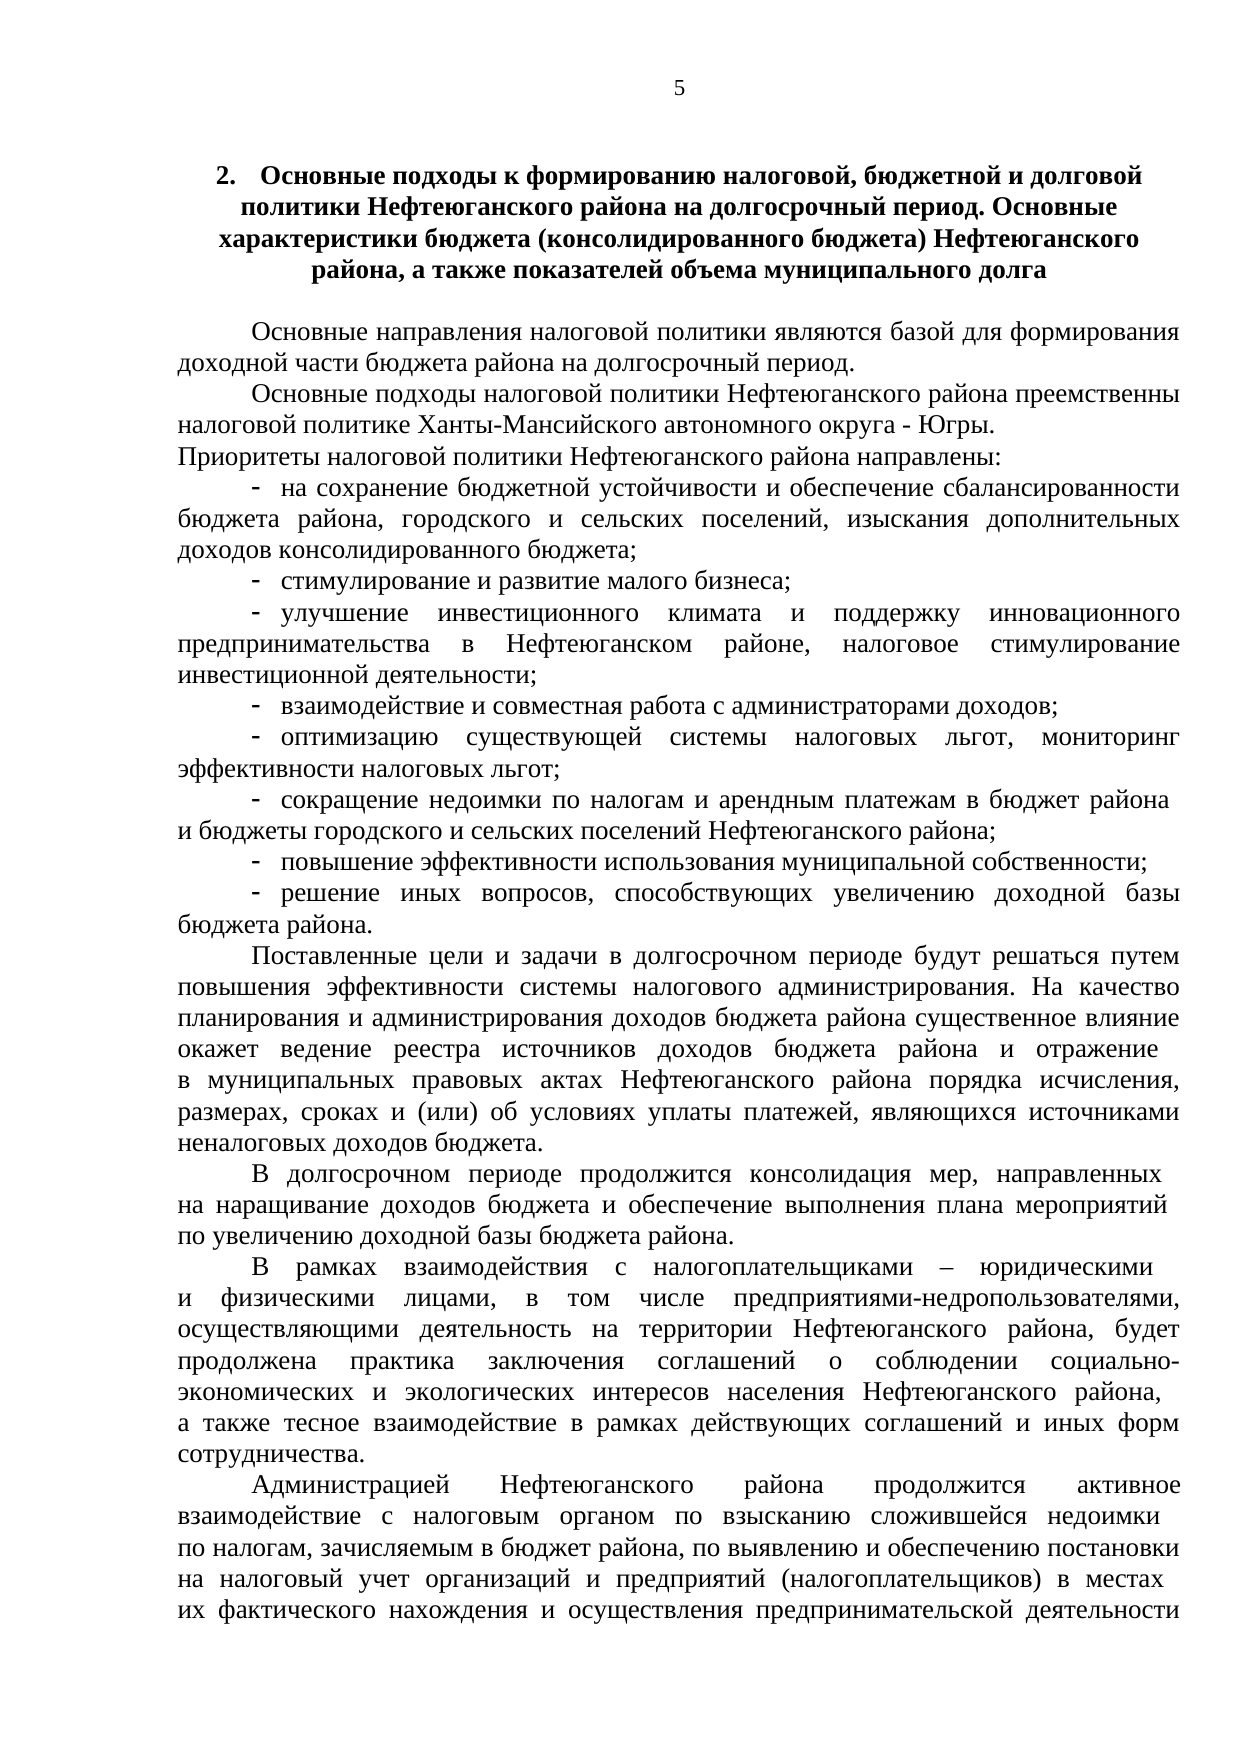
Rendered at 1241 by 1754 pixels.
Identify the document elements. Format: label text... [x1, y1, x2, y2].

list повышение эффективности использования муниципальной собственности; [177, 845, 1181, 876]
list оптимизацию существующей системы налоговых льгот, мониторинг эффективности налоговых льгот; [177, 720, 1181, 783]
list на сохранение бюджетной устойчивости и обеспечение сбалансированности бюджета района, городского и сельских поселений, изыскания дополнительных доходов консолидированного бюджета; [177, 471, 1181, 564]
text 2. Основные подходы к формированию налоговой, бюджетной и долговой политики Нефтеюганского района на долгосрочный период. Основные характеристики бюджета (консолидированного бюджета) Нефтеюганского района, а также показателей объема муниципального долга [177, 159, 1181, 284]
text В рамках взаимодействия с налогоплательщиками – юридическими и физическими лицами, в том числе предприятиями-недропользователями, осуществляющими деятельность на территории Нефтеюганского района, будет продолжена практика заключения соглашений о соблюдении социально-экономических и экологических интересов населения Нефтеюганского района, а также тесное взаимодействие в рамках действующих соглашений и иных форм сотрудничества. [177, 1250, 1181, 1468]
text Приоритеты налоговой политики Нефтеюганского района направлены: [177, 440, 1181, 471]
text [177, 1468, 1181, 1624]
text Основные направления налоговой политики являются базой для формирования доходной части бюджета района на долгосрочный период. [177, 315, 1181, 377]
list сокращение недоимки по налогам и арендным платежам в бюджет района и бюджеты городского и сельских поселений Нефтеюганского района; [177, 783, 1181, 845]
list стимулирование и развитие малого бизнеса; [177, 564, 1181, 596]
text Основные подходы налоговой политики Нефтеюганского района преемственны налоговой политике Ханты-Мансийского автономного округа - Югры. [177, 377, 1181, 440]
list улучшение инвестиционного климата и поддержку инновационного предпринимательства в Нефтеюганском районе, налоговое стимулирование инвестиционной деятельности; [177, 596, 1181, 689]
list взаимодействие и совместная работа с администраторами доходов; [177, 689, 1181, 720]
text Поставленные цели и задачи в долгосрочном периоде будут решаться путем повышения эффективности системы налогового администрирования. На качество планирования и администрирования доходов бюджета района существенное влияние окажет ведение реестра источников доходов бюджета района и отражение в муниципальных правовых актах Нефтеюганского района порядка исчисления, размерах, сроках и (или) об условиях уплаты платежей, являющихся источниками неналоговых доходов бюджета. [177, 939, 1181, 1157]
list решение иных вопросов, способствующих увеличению доходной базы бюджета района. [177, 876, 1181, 939]
text В долгосрочном периоде продолжится консолидация мер, направленных на наращивание доходов бюджета и обеспечение выполнения плана мероприятий по увеличению доходной базы бюджета района. [177, 1157, 1181, 1250]
